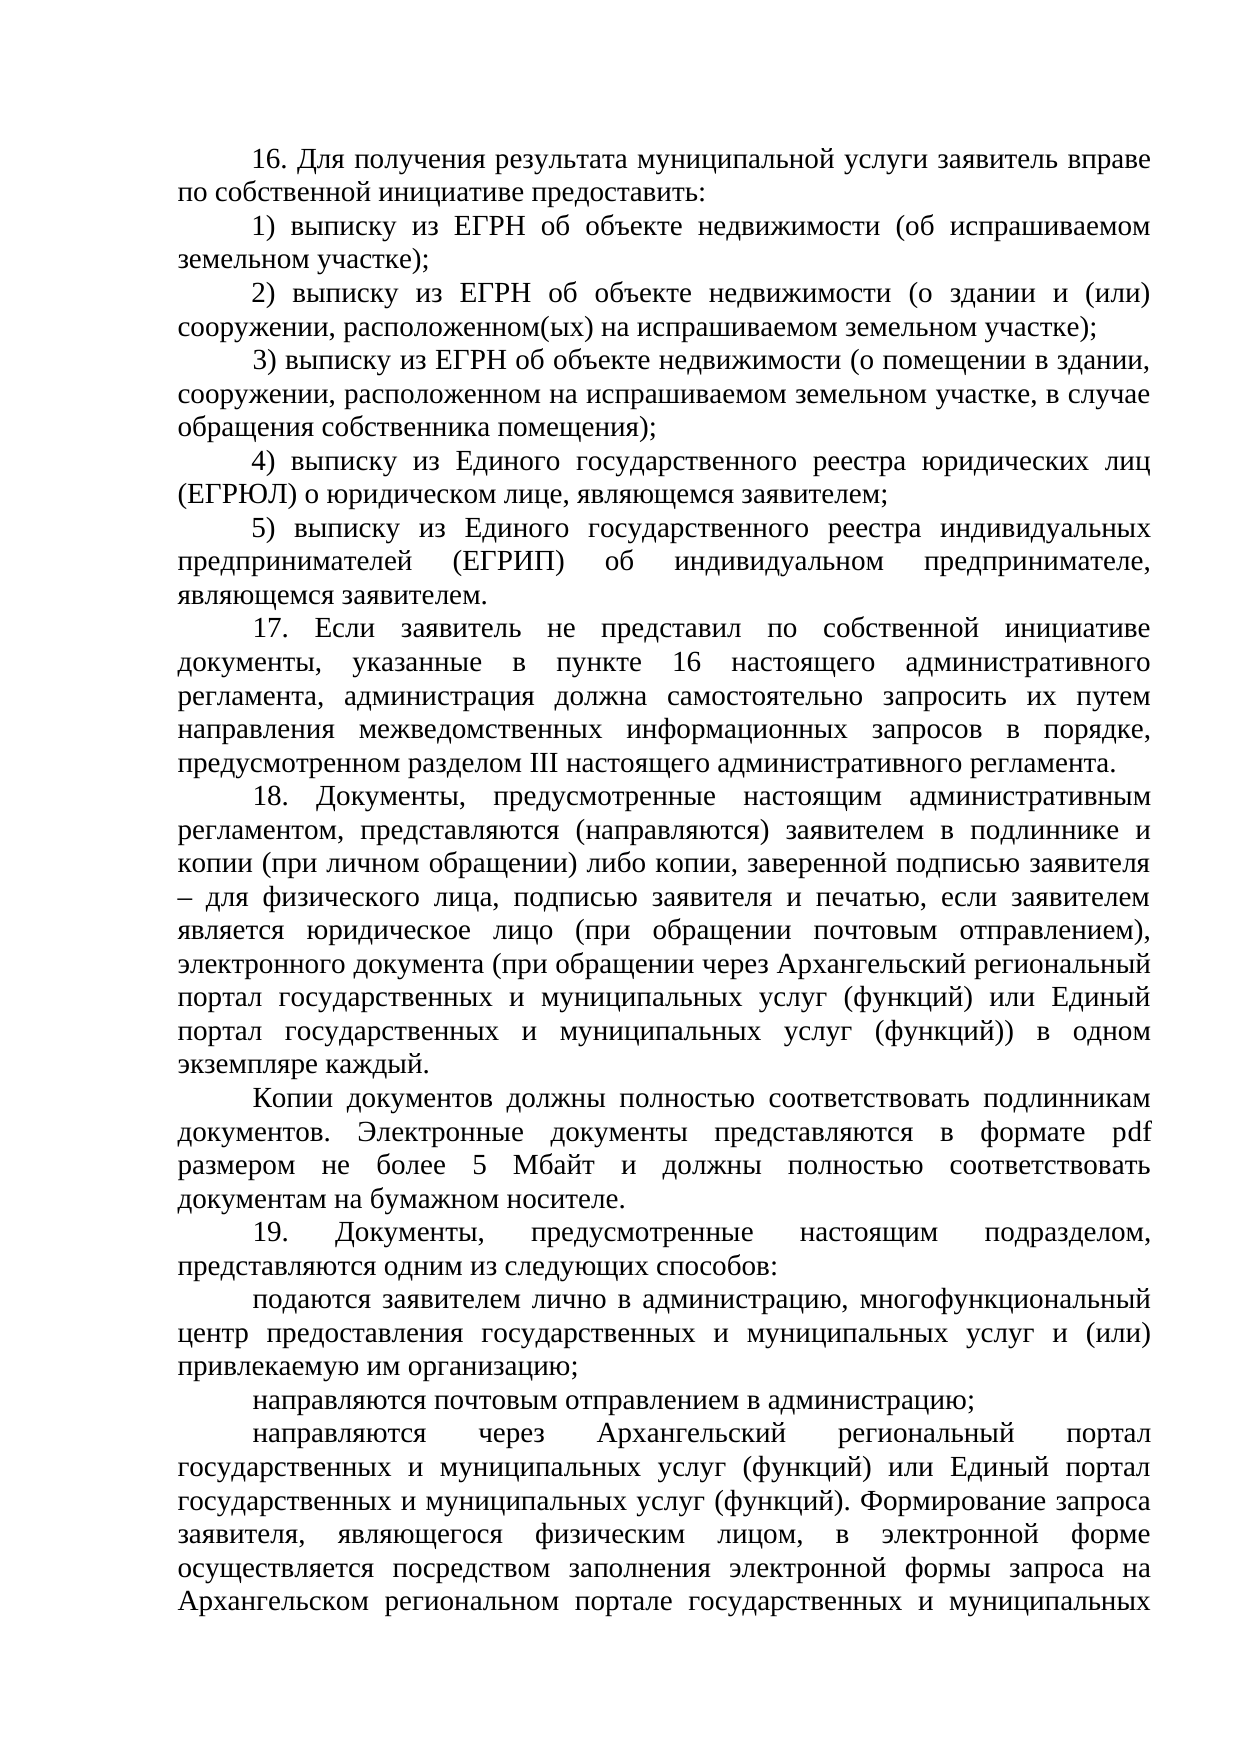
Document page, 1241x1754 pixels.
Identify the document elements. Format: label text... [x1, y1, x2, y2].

text подаются заявителем лично в администрацию, многофункциональный центр предоставления государственных и муниципальных услуг и (или) привлекаемую им организацию; [177, 1281, 1152, 1382]
text 2) выписку из ЕГРН об объекте недвижимости (о здании и (или) сооружении, расположенном(ых) на испрашиваемом земельном участке); [177, 275, 1152, 342]
text 18. Документы, предусмотренные настоящим административным регламентом, представляются (направляются) заявителем в подлиннике и копии (при личном обращении) либо копии, заверенной подписью заявителя – для физического лица, подписью заявителя и печатью, если заявителем является юридическое лицо (при обращении почтовым отправлением), электронного документа (при обращении через Архангельский региональный портал государственных и муниципальных услуг (функций) или Единый портал государственных и муниципальных услуг (функций)) в одном экземпляре каждый. [177, 778, 1152, 1080]
text 4) выписку из Единого государственного реестра юридических лиц (ЕГРЮЛ) о юридическом лице, являющемся заявителем; [177, 443, 1152, 510]
text 1) выписку из ЕГРН об объекте недвижимости (об испрашиваемом земельном участке); [177, 208, 1152, 275]
text 19. Документы, предусмотренные настоящим подразделом, представляются одним из следующих способов: [177, 1214, 1152, 1281]
text 5) выписку из Единого государственного реестра индивидуальных предпринимателей (ЕГРИП) об индивидуальном предпринимателе, являющемся заявителем. [177, 510, 1152, 611]
text Копии документов должны полностью соответствовать подлинникам документов. Электронные документы представляются в формате рdf размером не более 5 Мбайт и должны полностью соответствовать документам на бумажном носителе. [177, 1080, 1152, 1214]
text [177, 1416, 1152, 1617]
text 3) выписку из ЕГРН об объекте недвижимости (о помещении в здании, сооружении, расположенном на испрашиваемом земельном участке, в случае обращения собственника помещения); [177, 342, 1152, 443]
text направляются почтовым отправлением в администрацию; [177, 1382, 1152, 1416]
text 17. Если заявитель не представил по собственной инициативе документы, указанные в пункте 16 настоящего административного регламента, администрация должна самостоятельно запросить их путем направления межведомственных информационных запросов в порядке, предусмотренном разделом III настоящего административного регламента. [177, 611, 1152, 778]
text 16. Для получения результата муниципальной услуги заявитель вправе по собственной инициативе предоставить: [177, 141, 1152, 208]
